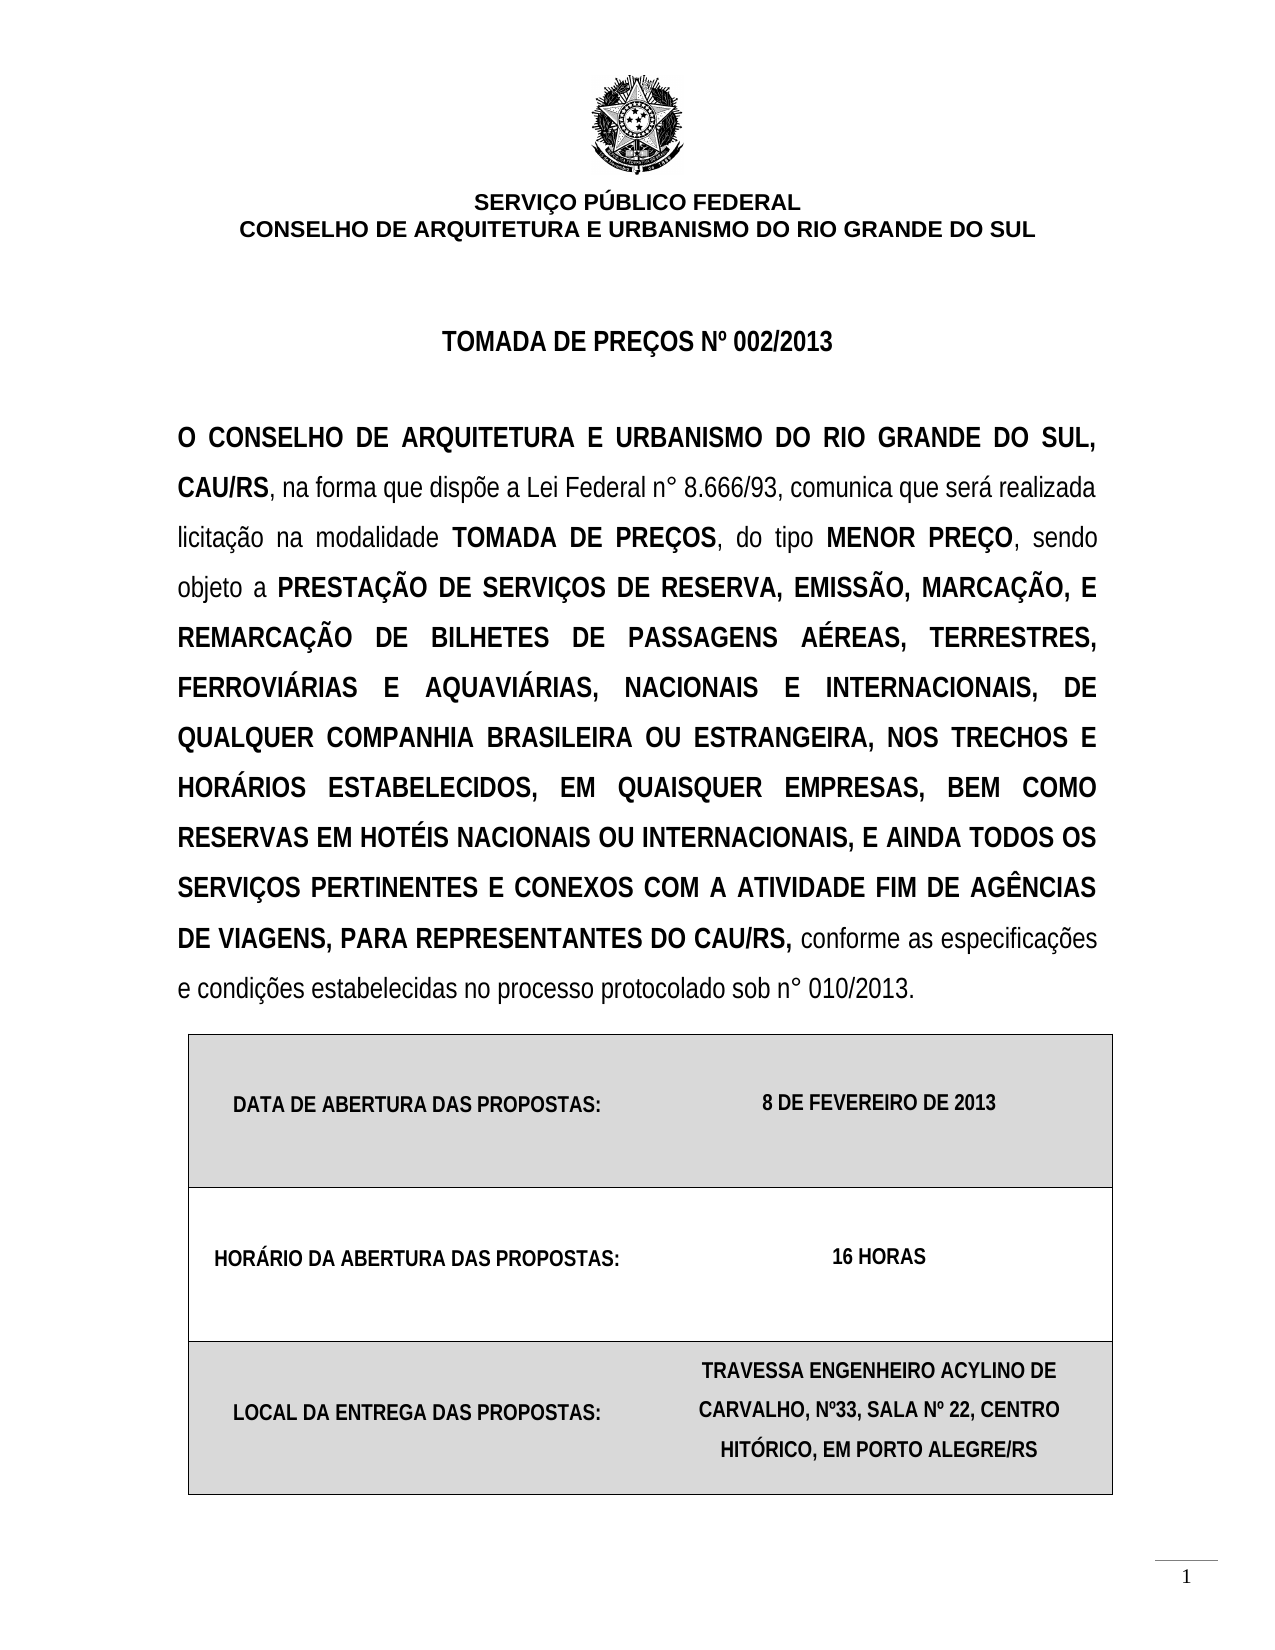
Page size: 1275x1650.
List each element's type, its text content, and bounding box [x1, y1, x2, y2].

table_header DATA DE ABERTURA DAS PROPOSTAS: [189, 1035, 645, 1187]
table_header 8 DE FEVEREIRO DE 2013 [645, 1035, 1112, 1187]
table_cell HORÁRIO DA ABERTURA DAS PROPOSTAS: [189, 1188, 645, 1341]
picture [591, 75, 684, 175]
table_cell 16 HORAS [645, 1188, 1112, 1341]
table_cell LOCAL DA ENTREGA DAS PROPOSTAS: [189, 1342, 645, 1494]
text TOMADA DE PREÇOS Nº 002/2013 [177, 324, 1098, 357]
text O CONSELHO DE ARQUITETURA E URBANISMO DO RIO GRANDE DO SUL, CAU/RS, na forma que dispõe a Lei Federal n° 8.666/93, comunica que será realizada licitação na modalidade TOMADA DE PREÇOS, do tipo MENOR PREÇO, sendo objeto a PRESTAÇÃO DE SERVIÇOS DE RESERVA, EMISSÃO, MARCAÇÃO, E REMARCAÇÃO DE BILHETES DE PASSAGENS AÉREAS, TERRESTRES, FERROVIÁRIAS E AQUAVIÁRIAS, NACIONAIS E INTERNACIONAIS, DE QUALQUER COMPANHIA BRASILEIRA OU ESTRANGEIRA, NOS TRECHOS E HORÁRIOS ESTABELECIDOS, EM QUAISQUER EMPRESAS, BEM COMO RESERVAS EM HOTÉIS NACIONAIS OU INTERNACIONAIS, E AINDA TODOS OS SERVIÇOS PERTINENTES E CONEXOS COM A ATIVIDADE FIM DE AGÊNCIAS DE VIAGENS, PARA REPRESENTANTES DO CAU/RS, conforme as especificações e condições estabelecidas no processo protocolado sob n° 010/2013. [177, 420, 1098, 1004]
table_cell TRAVESSA ENGENHEIRO ACYLINO DE CARVALHO, Nº33, SALA Nº 22, CENTRO HITÓRICO, /RS [645, 1342, 1112, 1494]
